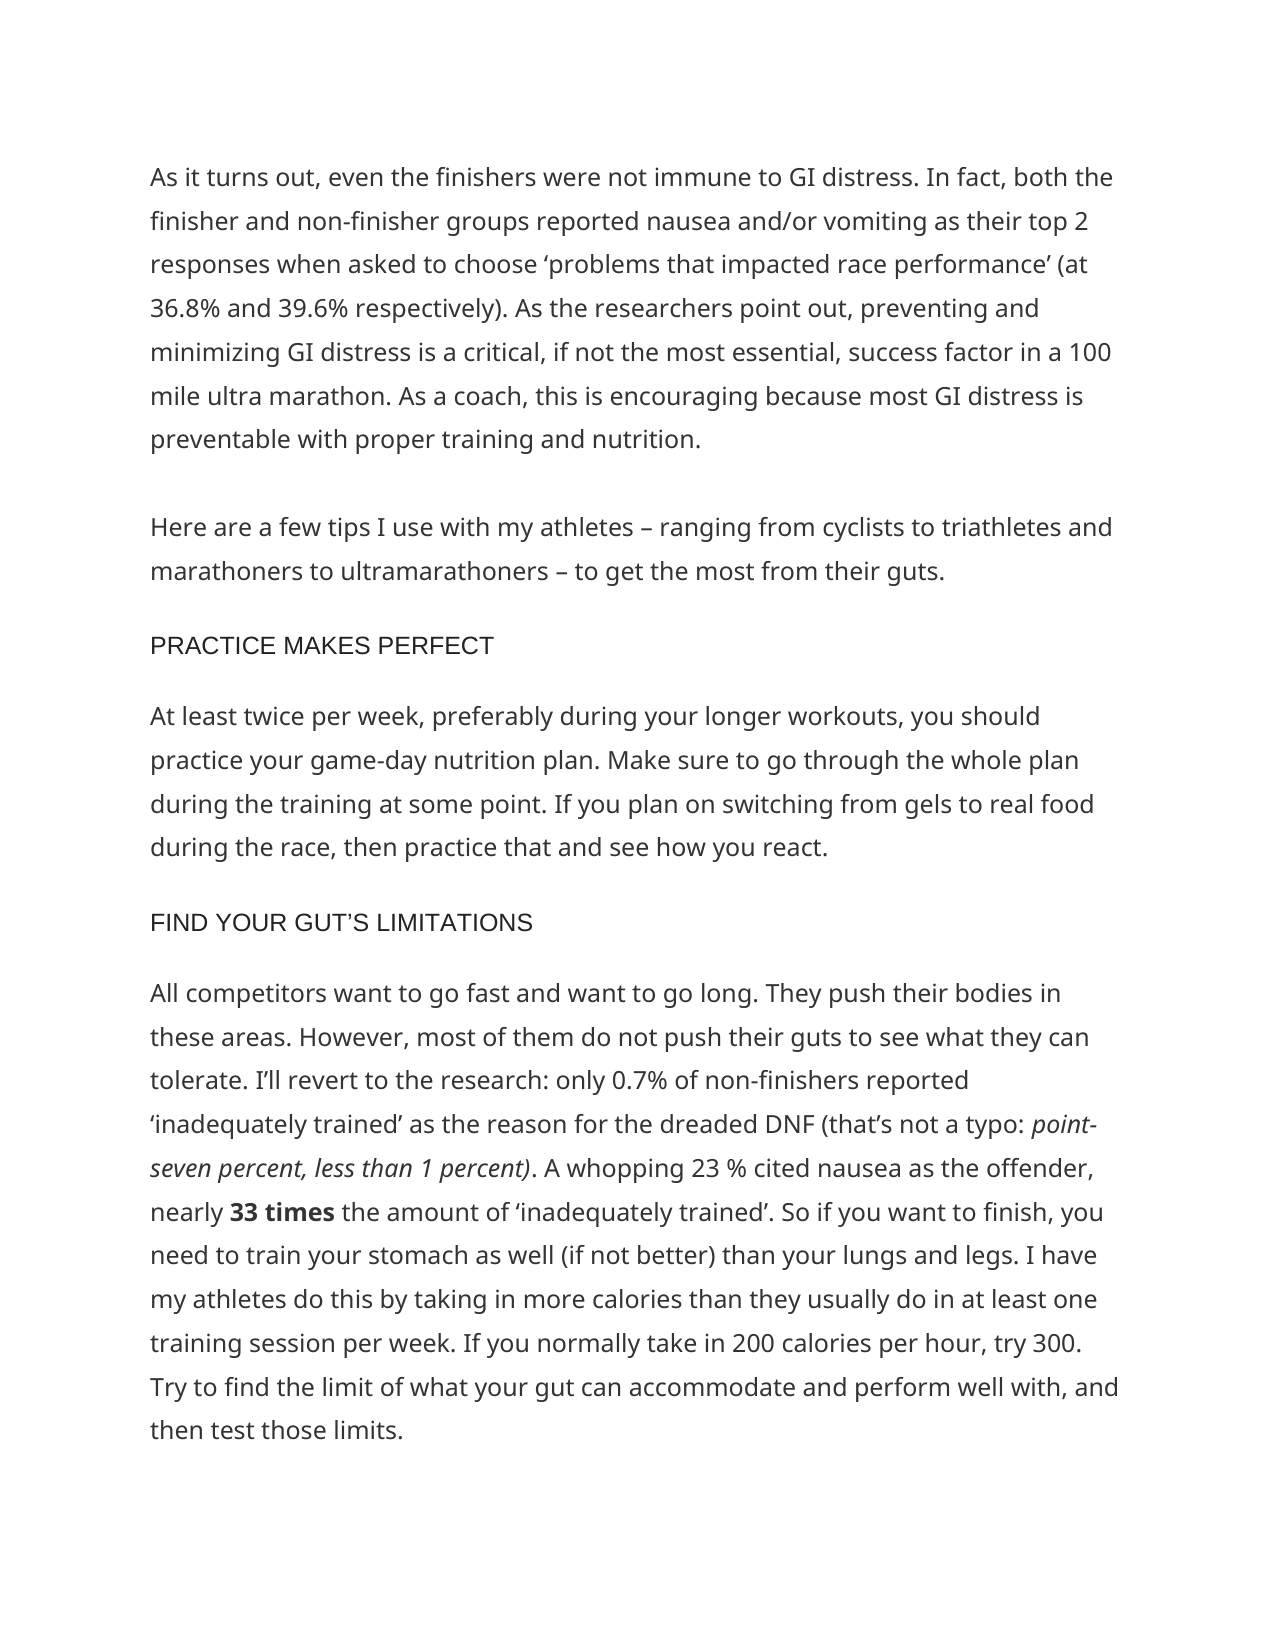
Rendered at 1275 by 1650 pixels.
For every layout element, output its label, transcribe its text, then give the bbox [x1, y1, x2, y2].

text PRACTICE MAKES PERFECT [150, 631, 1125, 660]
text As it turns out, even the finishers were not immune to GI distress. In fact, both the finisher and non-finisher groups reported nausea and/or vomiting as their top 2 responses when asked to choose ‘problems that impacted race performance’ (at 36.8% and 39.6% respectively). As the researchers point out, preventing and minimizing GI distress is a critical, if not the most essential, success factor in a 100 mile ultra marathon. As a coach, this is encouraging because most GI distress is preventable with proper training and nutrition. [150, 150, 1125, 456]
text At least twice per week, preferably during your longer workouts, you should practice your game-day nutrition plan. Make sure to go through the whole plan during the training at some point. If you plan on switching from gels to real food during the race, then practice that and see how you react. [150, 689, 1125, 864]
text Here are a few tips I use with my athletes – ranging from cyclists to triathletes and marathoners to ultramarathoners – to get the most from their guts. [150, 500, 1125, 587]
text All competitors want to go fast and want to go long. They push their bodies in these areas. However, most of them do not push their guts to see what they can tolerate. I’ll revert to the research: only 0.7% of non-finishers reported ‘inadequately trained’ as the reason for the dreaded DNF (that’s not a typo: point-seven percent, less than 1 percent). A whopping 23 % cited nausea as the offender, nearly 33 times the amount of ‘inadequately trained’. So if you want to finish, you need to train your stomach as well (if not better) than your lungs and legs. I have my athletes do this by taking in more calories than they usually do in at least one training session per week. If you normally take in 200 calories per hour, try 300. Try to find the limit of what your gut can accommodate and perform well with, and then test those limits. [150, 966, 1125, 1447]
text FIND YOUR GUT’S LIMITATIONS [150, 908, 1125, 937]
